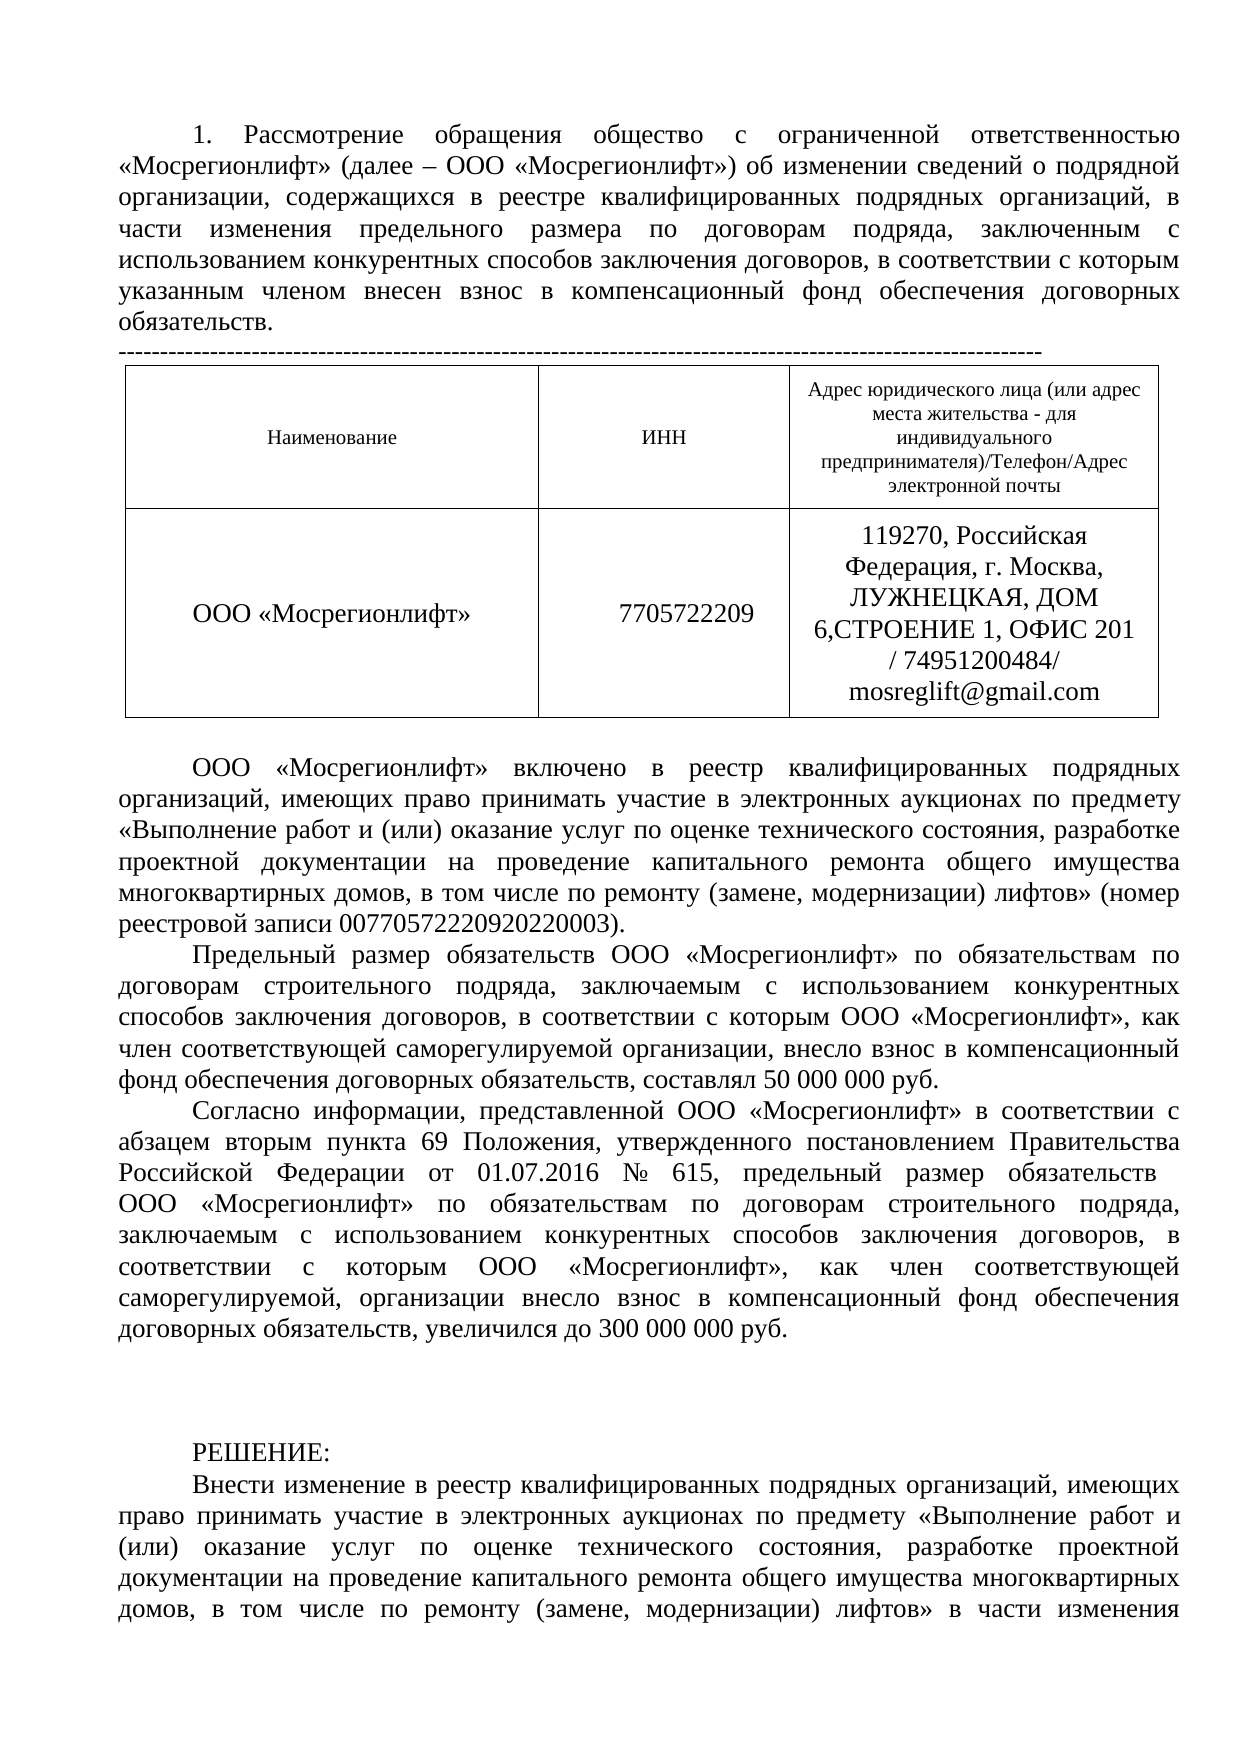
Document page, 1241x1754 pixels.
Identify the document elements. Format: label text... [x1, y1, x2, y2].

text Согласно информации, представленной ООО «Мосрегионлифт» в соответствии с абзацем вторым пункта 69 Положения, утвержденного постановлением Правительства Российской Федерации от 01.07.2016 № 615, предельный размер обязательств ООО «Мосрегионлифт» по обязательствам по договорам строительного подряда, заключаемым с использованием конкурентных способов заключения договоров, в соответствии с которым ООО «Мосрегионлифт», как член соответствующей саморегулируемой, организации внесло взнос в компенсационный фонд обеспечения договорных обязательств, увеличился до 300 000 000 руб. [118, 1094, 1181, 1343]
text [118, 1468, 1181, 1623]
table_header ИНН [539, 366, 789, 508]
table_header Наименование [126, 366, 538, 508]
text Предельный размер обязательств ООО «Мосрегионлифт» по обязательствам по договорам строительного подряда, заключаемым с использованием конкурентных способов заключения договоров, в соответствии с которым ООО «Мосрегионлифт», как член соответствующей саморегулируемой организации, внесло взнос в компенсационный фонд обеспечения договорных обязательств, составлял 50 000 000 руб. [118, 938, 1181, 1094]
text 1. Рассмотрение обращения общество с ограниченной ответственностью «Мосрегионлифт» (далее – ООО «Мосрегионлифт») об изменении сведений о подрядной организации, содержащихся в реестре квалифицированных подрядных организаций, в части изменения предельного размера по договорам подряда, заключенным с использованием конкурентных способов заключения договоров, в соответствии с которым указанным членом внесен взнос в компенсационный фонд обеспечения договорных обязательств. [118, 118, 1181, 336]
table_cell 7705722209 [539, 509, 789, 717]
table_cell ООО «Мосрегионлифт» [126, 509, 538, 717]
table_cell 119270, Российская Федерация, г. Москва, ЛУЖНЕЦКАЯ, ДОМ 6,СТРОЕНИЕ 1, ОФИС 201 / 74951200484/ mosreglift@gmail.com [790, 509, 1158, 717]
text РЕШЕНИЕ: [118, 1437, 1181, 1468]
text ООО «Мосрегионлифт» включено в реестр квалифицированных подрядных организаций, имеющих право принимать участие в электронных аукционах по предмету «Выполнение работ и (или) оказание услуг по оценке технического состояния, разработке проектной документации на проведение капитального ремонта общего имущества многоквартирных домов, в том числе по ремонту (замене, модернизации) лифтов» (номер реестровой записи 00770572220920220003). [118, 751, 1181, 938]
text --------------------------------------------------------------------------------------------------------------- [118, 336, 1181, 365]
table_header Адрес юридического лица (или адрес места жительства - для индивидуального предпринимателя)/Телефон/Адрес электронной почты [790, 366, 1158, 508]
